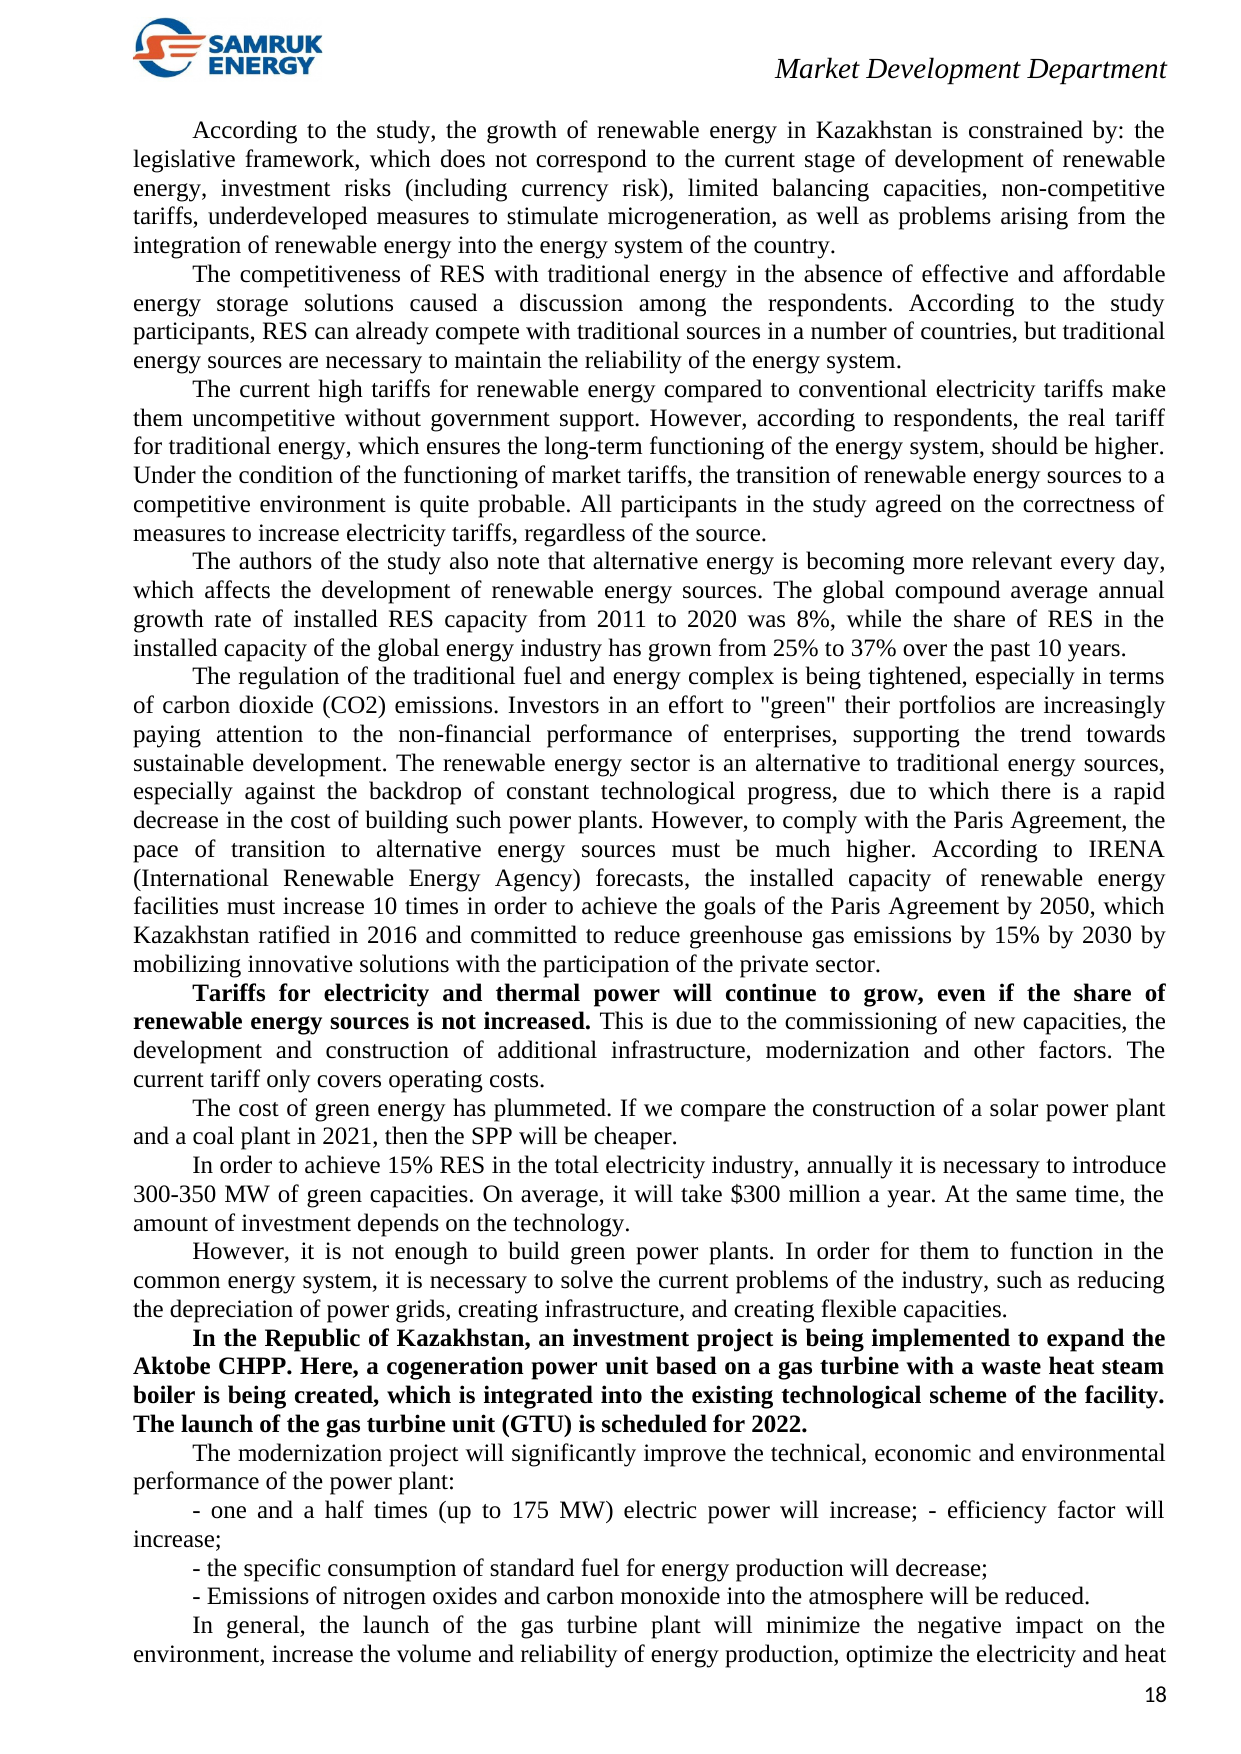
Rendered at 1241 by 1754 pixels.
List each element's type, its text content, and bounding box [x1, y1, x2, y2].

text The cost of green energy has plummeted. If we compare the construction of a solar power plant and a coal plant in 2021, then the SPP will be cheaper. [133, 1093, 1167, 1150]
text However, it is not enough to build green power plants. In order for them to function in the common energy system, it is necessary to solve the current problems of the industry, such as reducing the depreciation of power grids, creating infrastructure, and creating flexible capacities. [133, 1236, 1167, 1323]
text The modernization project will significantly improve the technical, economic and environmental performance of the power plant: [133, 1438, 1167, 1495]
text In order to achieve 15% RES in the total electricity industry, annually it is necessary to introduce 300-350 MW of green capacities. On average, it will take $300 million a year. At the same time, the amount of investment depends on the technology. [133, 1150, 1167, 1236]
text - the specific consumption of standard fuel for energy production will decrease; [133, 1553, 1167, 1581]
text According to the study, the growth of renewable energy in Kazakhstan is constrained by: the legislative framework, which does not correspond to the current stage of development of renewable energy, investment risks (including currency risk), limited balancing capacities, non-competitive tariffs, underdeveloped measures to stimulate microgeneration, as well as problems arising from the integration of renewable energy into the energy system of the country. [133, 115, 1167, 259]
text Tariffs for electricity and thermal power will continue to grow, even if the share of renewable energy sources is not increased. This is due to the commissioning of new capacities, the development and construction of additional infrastructure, modernization and other factors. The current tariff only covers operating costs. [133, 978, 1167, 1093]
text The competitiveness of RES with traditional energy in the absence of effective and affordable energy storage solutions caused a discussion among the respondents. According to the study participants, RES can already compete with traditional sources in a number of countries, but traditional energy sources are necessary to maintain the reliability of the energy system. [133, 259, 1167, 374]
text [133, 1610, 1167, 1668]
picture [132, 17, 323, 82]
text The current high tariffs for renewable energy compared to conventional electricity tariffs make them uncompetitive without government support. However, according to respondents, the real tariff for traditional energy, which ensures the long-term functioning of the energy system, should be higher. Under the condition of the functioning of market tariffs, the transition of renewable energy sources to a competitive environment is quite probable. All participants in the study agreed on the correctness of measures to increase electricity tariffs, regardless of the source. [133, 374, 1167, 546]
text - one and a half times (up to 175 MW) electric power will increase; - efficiency factor will increase; [133, 1495, 1167, 1553]
text - Emissions of nitrogen oxides and carbon monoxide into the atmosphere will be reduced. [133, 1581, 1167, 1610]
text The regulation of the traditional fuel and energy complex is being tightened, especially in terms of carbon dioxide (CO2) emissions. Investors in an effort to "green" their portfolios are increasingly paying attention to the non-financial performance of enterprises, supporting the trend towards sustainable development. The renewable energy sector is an alternative to traditional energy sources, especially against the backdrop of constant technological progress, due to which there is a rapid decrease in the cost of building such power plants. However, to comply with the Paris Agreement, the pace of transition to alternative energy sources must be much higher. According to IRENA (International Renewable Energy Agency) forecasts, the installed capacity of renewable energy facilities must increase 10 times in order to achieve the goals of the Paris Agreement by 2050, which Kazakhstan ratified in 2016 and committed to reduce greenhouse gas emissions by 15% by 2030 by mobilizing innovative solutions with the participation of the private sector. [133, 661, 1167, 978]
text The authors of the study also note that alternative energy is becoming more relevant every day, which affects the development of renewable energy sources. The global compound average annual growth rate of installed RES capacity from 2011 to 2020 was 8%, while the share of RES in the installed capacity of the global energy industry has grown from 25% to 37% over the past 10 years. [133, 546, 1167, 661]
text In the Republic of Kazakhstan, an investment project is being implemented to expand the Aktobe CHPP. Here, a cogeneration power unit based on a gas turbine with a waste heat steam boiler is being created, which is integrated into the existing technological scheme of the facility. The launch of the gas turbine unit (GTU) is scheduled for 2022. [133, 1323, 1167, 1438]
